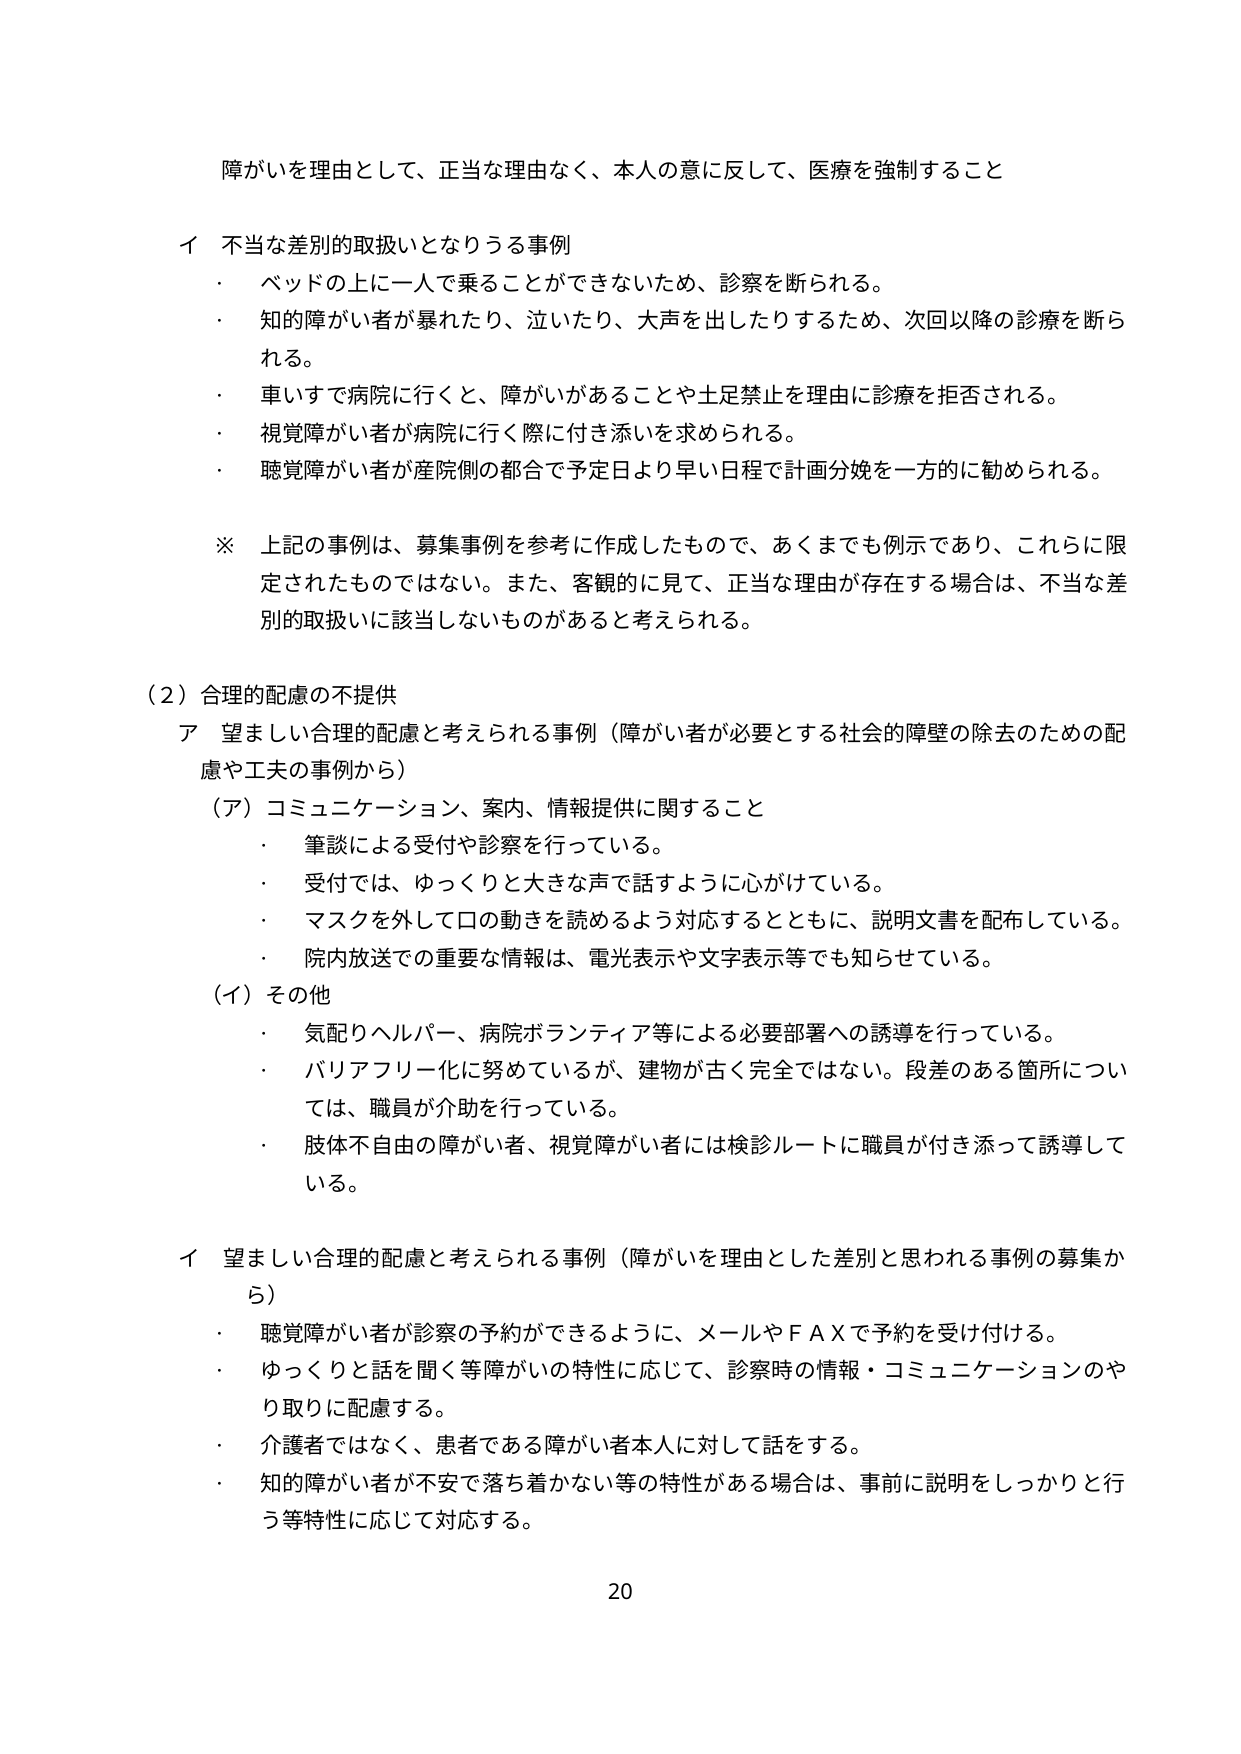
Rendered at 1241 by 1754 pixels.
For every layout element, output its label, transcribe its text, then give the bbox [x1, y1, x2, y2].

list 知的障がい者が暴れたり、泣いたり、大声を出したりするため、次回以降の診療を断られる。 [216, 300, 1128, 375]
list 聴覚障がい者が産院側の都合で予定日より早い日程で計画分娩を一方的に勧められる。 [216, 450, 1128, 488]
list ゆっくりと話を聞く等障がいの特性に応じて、診察時の情報・コミュニケーションのやり取りに配慮する。 [216, 1350, 1128, 1425]
list 知的障がい者が不安で落ち着かない等の特性がある場合は、事前に説明をしっかりと行う等特性に応じて対応する。 [216, 1463, 1128, 1538]
list 筆談による受付や診察を行っている。 [260, 825, 1128, 863]
list 聴覚障がい者が診察の予約ができるように、メールやＦＡＸで予約を受け付ける。 [216, 1313, 1128, 1350]
list 上記の事例は、募集事例を参考に作成したもので、あくまでも例示であり、これらに限定されたものではない。また、客観的に見て、正当な理由が存在する場合は、不当な差別的取扱いに該当しないものがあると考えられる。 [216, 525, 1128, 638]
list 肢体不自由の障がい者、視覚障がい者には検診ルートに職員が付き添って誘導している。 [260, 1125, 1128, 1200]
list 介護者ではなく、患者である障がい者本人に対して話をする。 [216, 1425, 1128, 1463]
text イ 望ましい合理的配慮と考えられる事例（障がいを理由とした差別と思われる事例の募集から） [178, 1238, 1128, 1313]
list マスクを外して口の動きを読めるよう対応するとともに、説明文書を配布している。 [260, 900, 1128, 938]
list 車いすで病院に行くと、障がいがあることや土足禁止を理由に診療を拒否される。 [216, 375, 1128, 413]
list ベッドの上に一人で乗ることができないため、診察を断られる。 [216, 263, 1128, 300]
text 障がいを理由として、正当な理由なく、本人の意に反して、医療を強制すること [112, 150, 1128, 188]
list 気配りヘルパー、病院ボランティア等による必要部署への誘導を行っている。 [260, 1013, 1128, 1050]
list バリアフリー化に努めているが、建物が古く完全ではない。段差のある箇所については、職員が介助を行っている。 [260, 1050, 1128, 1125]
list 視覚障がい者が病院に行く際に付き添いを求められる。 [216, 413, 1128, 450]
text （イ）その他 [112, 975, 1128, 1013]
text イ 不当な差別的取扱いとなりうる事例 [112, 225, 1128, 263]
text （ア）コミュニケーション、案内、情報提供に関すること [199, 788, 1128, 825]
text （２）合理的配慮の不提供 [112, 675, 1128, 713]
list 院内放送での重要な情報は、電光表示や文字表示等でも知らせている。 [260, 938, 1128, 975]
text ア 望ましい合理的配慮と考えられる事例（障がい者が必要とする社会的障壁の除去のための配慮や工夫の事例から） [177, 713, 1128, 788]
list 受付では、ゆっくりと大きな声で話すように心がけている。 [260, 863, 1128, 900]
